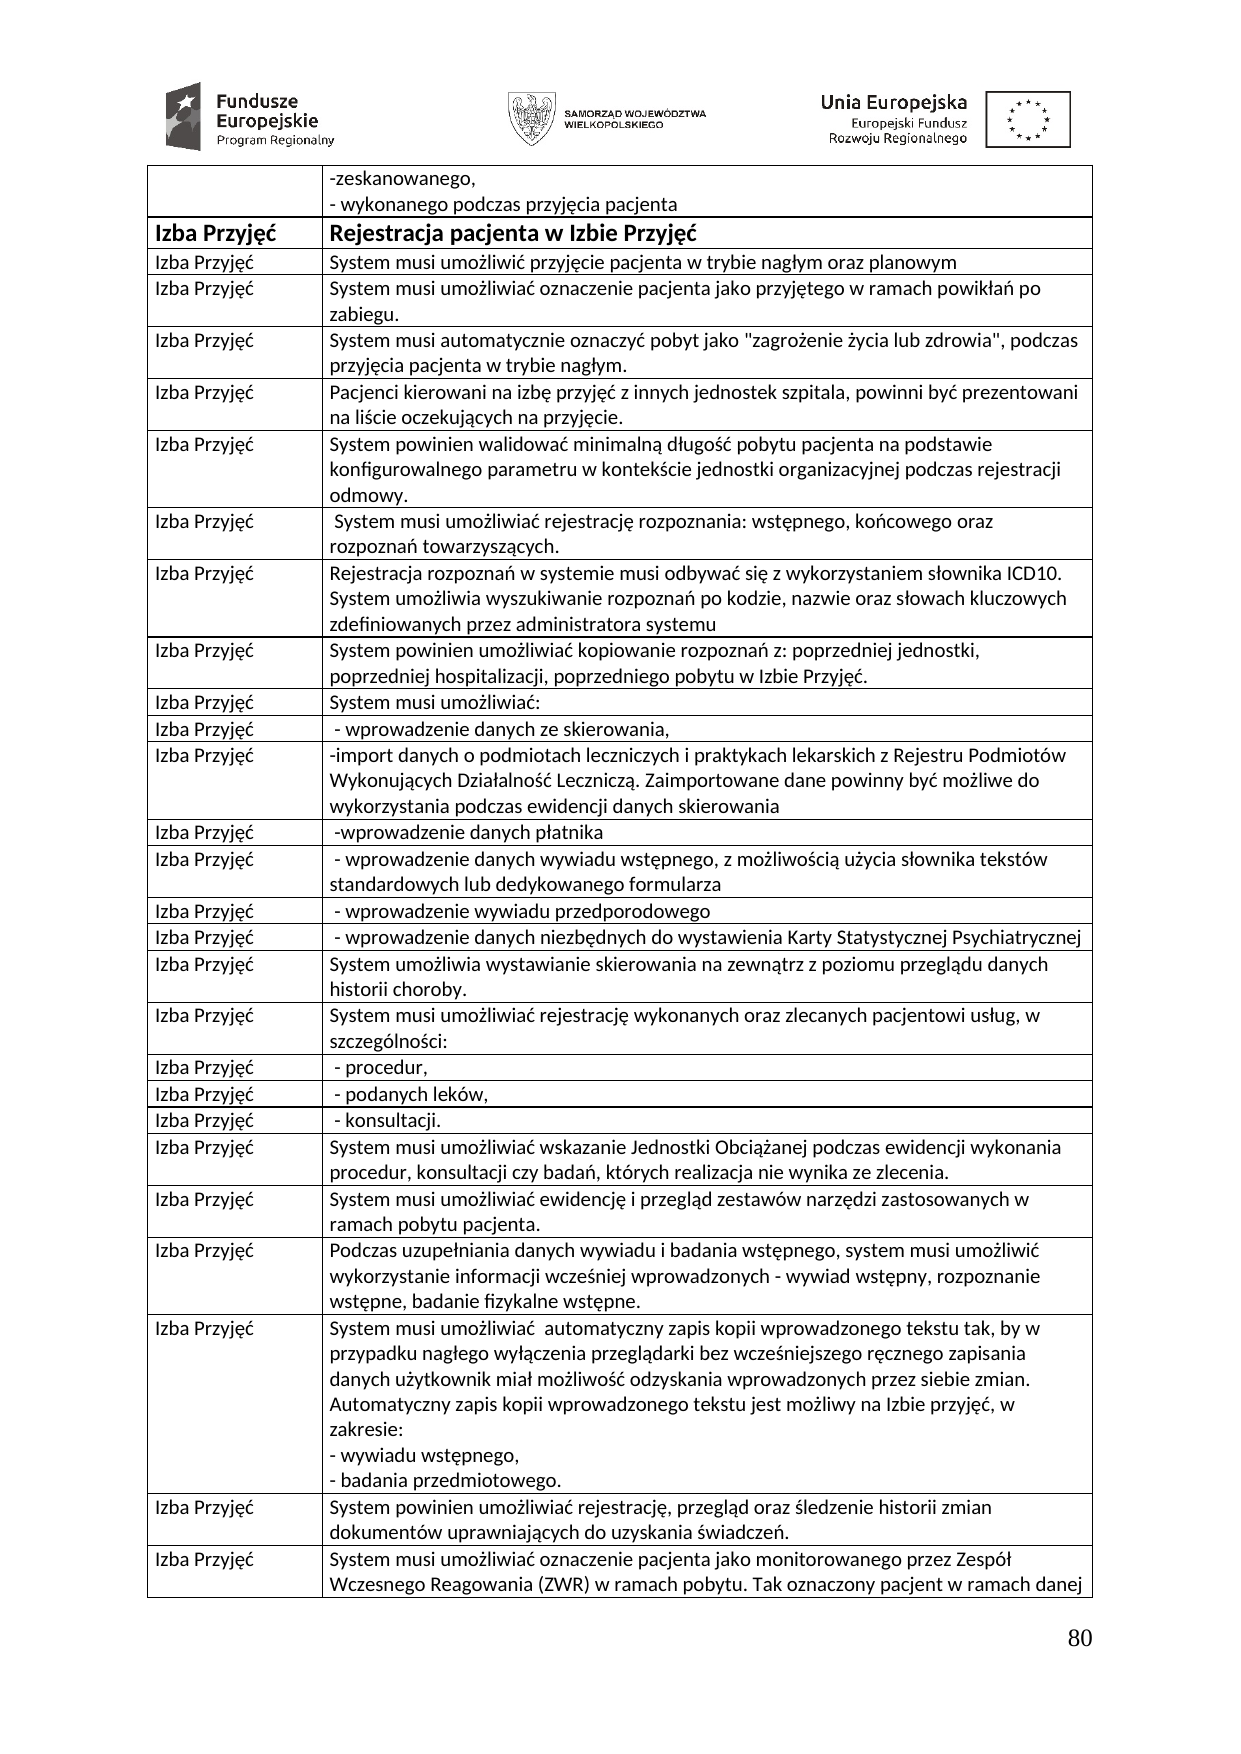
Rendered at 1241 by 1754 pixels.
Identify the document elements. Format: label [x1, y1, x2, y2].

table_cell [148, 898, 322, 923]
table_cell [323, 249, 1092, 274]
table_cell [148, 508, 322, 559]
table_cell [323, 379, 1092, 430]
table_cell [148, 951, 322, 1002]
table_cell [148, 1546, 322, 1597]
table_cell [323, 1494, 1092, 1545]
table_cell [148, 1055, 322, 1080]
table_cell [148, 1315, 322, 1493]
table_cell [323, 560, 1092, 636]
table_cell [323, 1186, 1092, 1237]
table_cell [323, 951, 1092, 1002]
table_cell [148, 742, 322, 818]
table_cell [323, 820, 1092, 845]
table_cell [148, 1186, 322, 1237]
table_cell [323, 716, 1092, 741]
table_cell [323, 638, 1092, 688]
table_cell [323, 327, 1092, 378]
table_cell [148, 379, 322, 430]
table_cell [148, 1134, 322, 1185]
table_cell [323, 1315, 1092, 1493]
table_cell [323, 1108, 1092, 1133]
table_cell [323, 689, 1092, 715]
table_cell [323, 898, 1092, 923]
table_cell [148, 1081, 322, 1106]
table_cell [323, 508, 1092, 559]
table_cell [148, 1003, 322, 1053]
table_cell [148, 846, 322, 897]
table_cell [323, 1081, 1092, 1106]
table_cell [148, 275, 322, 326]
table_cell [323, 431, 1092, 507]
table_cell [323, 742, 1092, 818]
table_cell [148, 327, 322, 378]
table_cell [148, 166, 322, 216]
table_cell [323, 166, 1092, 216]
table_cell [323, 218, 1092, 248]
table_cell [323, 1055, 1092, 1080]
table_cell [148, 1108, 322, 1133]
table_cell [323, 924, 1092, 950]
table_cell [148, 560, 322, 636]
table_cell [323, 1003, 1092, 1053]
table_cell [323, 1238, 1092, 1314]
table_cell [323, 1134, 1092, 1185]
picture [147, 73, 1089, 165]
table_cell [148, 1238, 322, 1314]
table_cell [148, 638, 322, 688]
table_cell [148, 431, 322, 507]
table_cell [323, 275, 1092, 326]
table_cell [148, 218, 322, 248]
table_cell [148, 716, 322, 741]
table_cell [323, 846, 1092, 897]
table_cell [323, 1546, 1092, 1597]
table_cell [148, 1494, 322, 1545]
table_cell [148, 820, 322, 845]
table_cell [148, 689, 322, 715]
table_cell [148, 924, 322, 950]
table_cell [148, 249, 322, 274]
